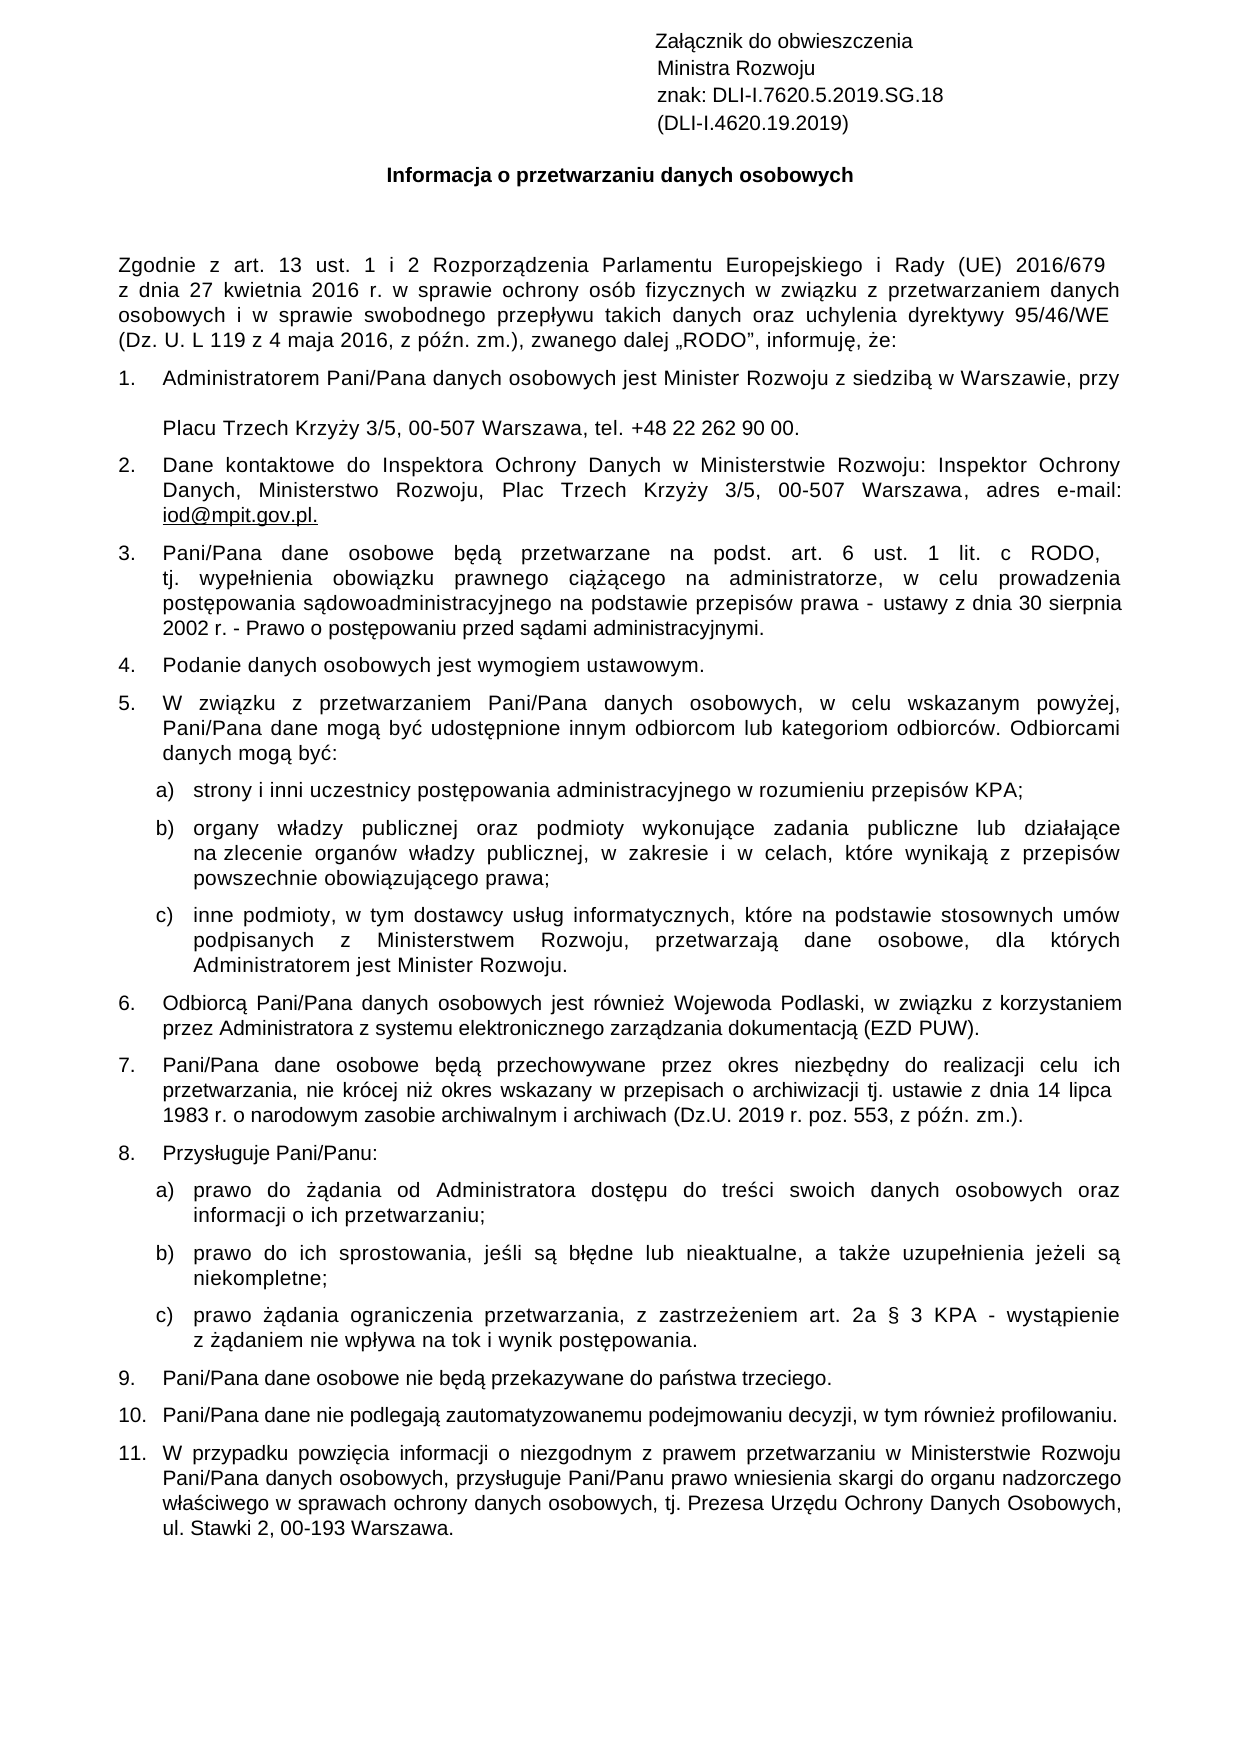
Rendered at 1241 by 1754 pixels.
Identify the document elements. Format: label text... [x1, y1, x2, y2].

list W przypadku powzięcia informacji o niezgodnym z prawem przetwarzaniu w Ministerstwie Rozwoju Pani/Pana danych osobowych, przysługuje Pani/Panu prawo wniesienia skargi do organu nadzorczego właściwego w sprawach ochrony danych osobowych, tj. Prezesa Urzędu Ochrony Danych Osobowych, ul. Stawki 2, 00-193 Warszawa. [118, 1440, 1122, 1540]
list inne podmioty, w tym dostawcy usług informatycznych, które na podstawie stosownych umów podpisanych z Ministerstwem Rozwoju, przetwarzają dane osobowe, dla których Administratorem jest Minister Rozwoju. [156, 903, 1122, 978]
list Pani/Pana dane osobowe będą przetwarzane na podst. art. 6 ust. 1 lit. c RODO, tj. wypełnienia obowiązku prawnego ciążącego na administratorze, w celu prowadzenia postępowania sądowoadministracyjnego na podstawie przepisów prawa - ustawy z dnia 30 sierpnia 2002 r. - Prawo o postępowaniu przed sądami administracyjnymi. [118, 540, 1122, 640]
list Administratorem Pani/Pana danych osobowych jest Minister Rozwoju z siedzibą w Warszawie, przy Placu Trzech Krzyży 3/5, 00-507 Warszawa, tel. +48 22 262 90 00. [118, 365, 1122, 440]
list Pani/Pana dane nie podlegają zautomatyzowanemu podejmowaniu decyzji, w tym również profilowaniu. [118, 1403, 1122, 1428]
list prawo do ich sprostowania, jeśli są błędne lub nieaktualne, a także uzupełnienia jeżeli są niekompletne; [156, 1240, 1122, 1290]
list Odbiorcą Pani/Pana danych osobowych jest również Wojewoda Podlaski, w związku z korzystaniem przez Administratora z systemu elektronicznego zarządzania dokumentacją (EZD PUW). [118, 990, 1122, 1040]
text Informacja o przetwarzaniu danych osobowych [118, 162, 1122, 186]
list Pani/Pana dane osobowe będą przechowywane przez okres niezbędny do realizacji celu ich przetwarzania, nie krócej niż okres wskazany w przepisach o archiwizacji tj. ustawie z dnia 14 lipca 1983 r. o narodowym zasobie archiwalnym i archiwach (Dz.U. 2019 r. poz. 553, z późn. zm.). [118, 1053, 1122, 1128]
list Przysługuje Pani/Panu: [118, 1140, 1122, 1165]
list Dane kontaktowe do Inspektora Ochrony Danych w Ministerstwie Rozwoju: Inspektor Ochrony Danych, Ministerstwo Rozwoju, Plac Trzech Krzyży 3/5, 00-507 Warszawa, adres e-mail: iod@mpit.gov.pl. [118, 453, 1122, 528]
list Pani/Pana dane osobowe nie będą przekazywane do państwa trzeciego. [118, 1365, 1122, 1390]
text Zgodnie z art. 13 ust. 1 i 2 Rozporządzenia Parlamentu Europejskiego i Rady (UE) 2016/679 z dnia 27 kwietnia 2016 r. w sprawie ochrony osób fizycznych w związku z przetwarzaniem danych osobowych i w sprawie swobodnego przepływu takich danych oraz uchylenia dyrektywy 95/46/WE (Dz. U. L 119 z 4 maja 2016, z późn. zm.), zwanego dalej „RODO”, informuję, że: [118, 253, 1122, 353]
list W związku z przetwarzaniem Pani/Pana danych osobowych, w celu wskazanym powyżej, Pani/Pana dane mogą być udostępnione innym odbiorcom lub kategoriom odbiorców. Odbiorcami danych mogą być: [118, 690, 1122, 765]
list prawo żądania ograniczenia przetwarzania, z zastrzeżeniem art. 2a § 3 KPA - wystąpienie z żądaniem nie wpływa na tok i wynik postępowania. [156, 1303, 1122, 1353]
list prawo do żądania od Administratora dostępu do treści swoich danych osobowych oraz informacji o ich przetwarzaniu; [156, 1178, 1122, 1228]
list strony i inni uczestnicy postępowania administracyjnego w rozumieniu przepisów KPA; [156, 778, 1122, 803]
list organy władzy publicznej oraz podmioty wykonujące zadania publiczne lub działające na zlecenie organów władzy publicznej, w zakresie i w celach, które wynikają z przepisów powszechnie obowiązującego prawa; [156, 815, 1122, 890]
list Podanie danych osobowych jest wymogiem ustawowym. [118, 653, 1122, 678]
